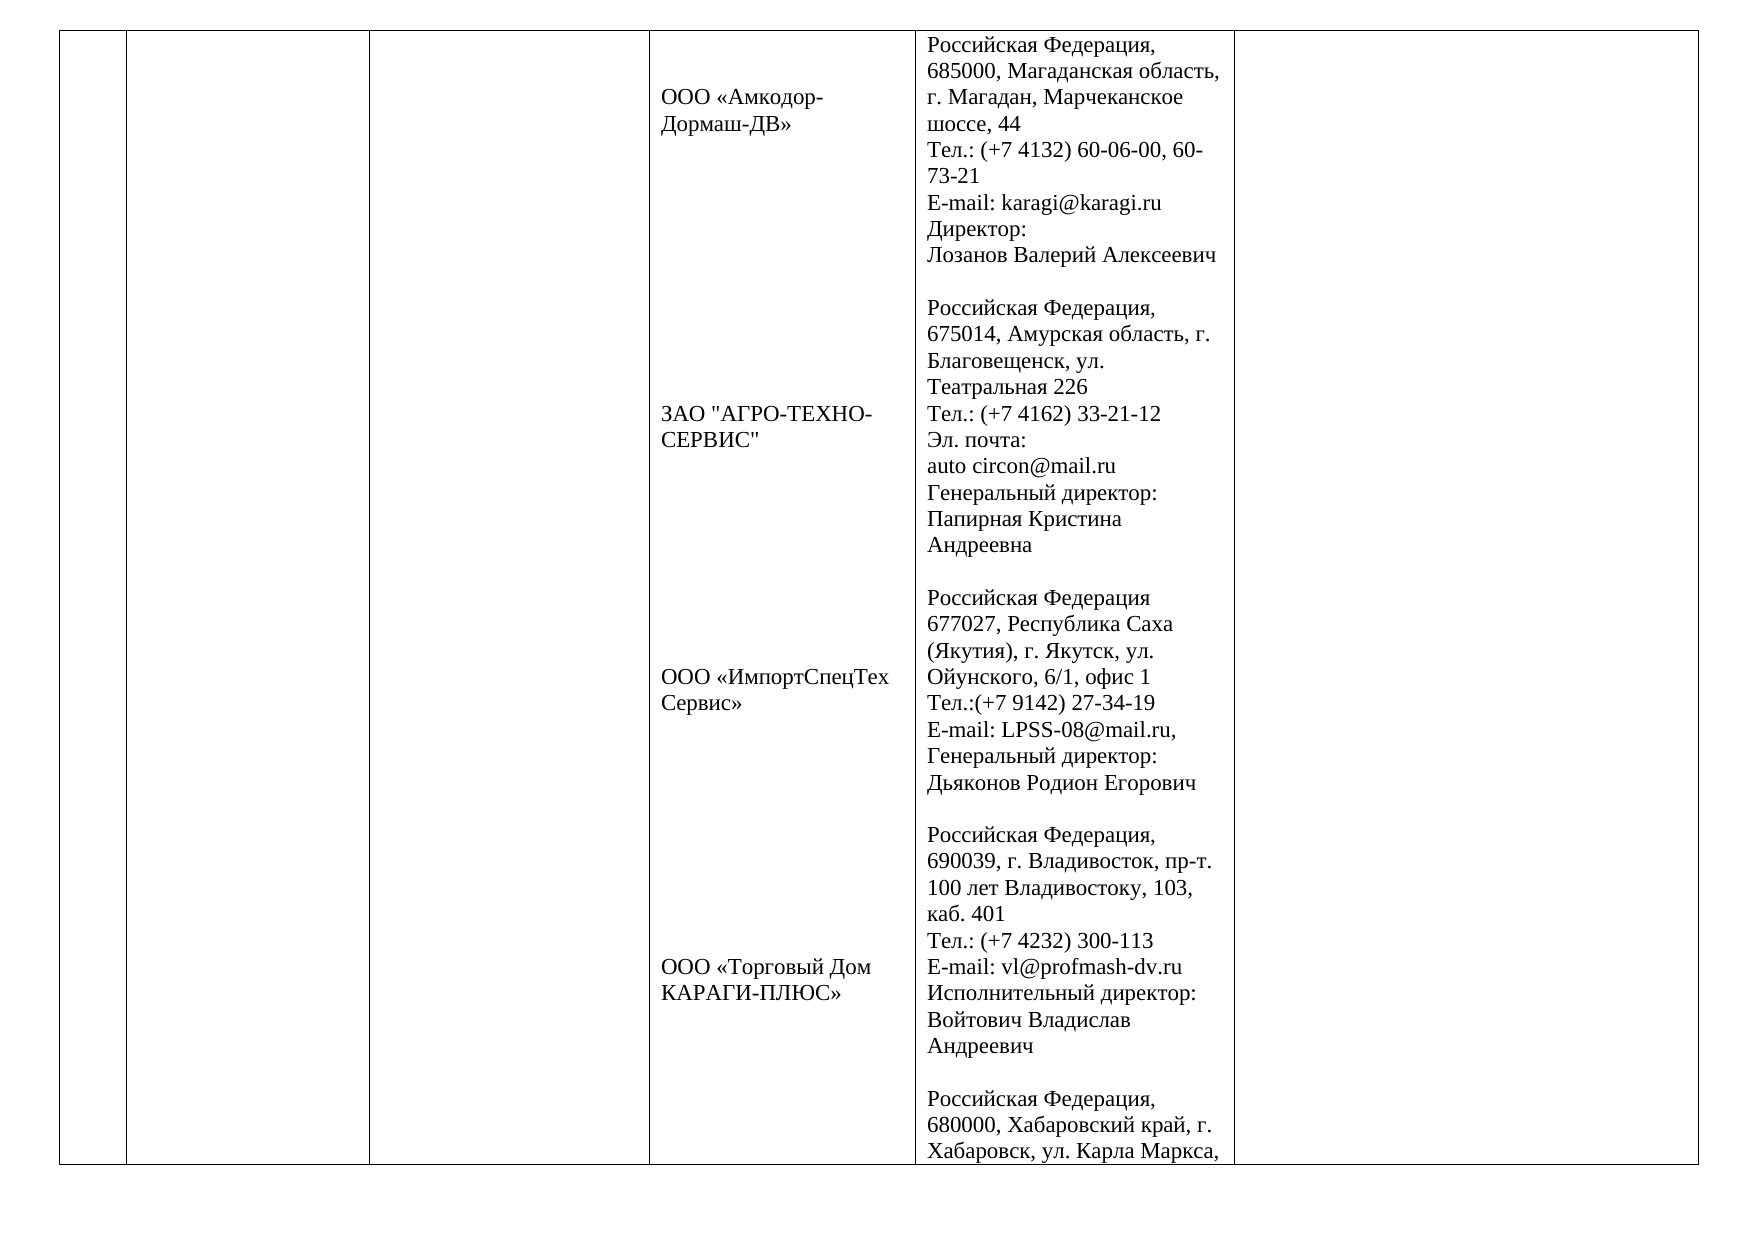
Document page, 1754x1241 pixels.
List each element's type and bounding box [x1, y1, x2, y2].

table_cell [650, 31, 915, 1164]
table_cell [1235, 31, 1698, 1164]
table_cell [127, 31, 369, 1164]
table_cell [60, 31, 126, 1164]
table_cell [370, 31, 649, 1164]
table_cell [916, 31, 1234, 1164]
